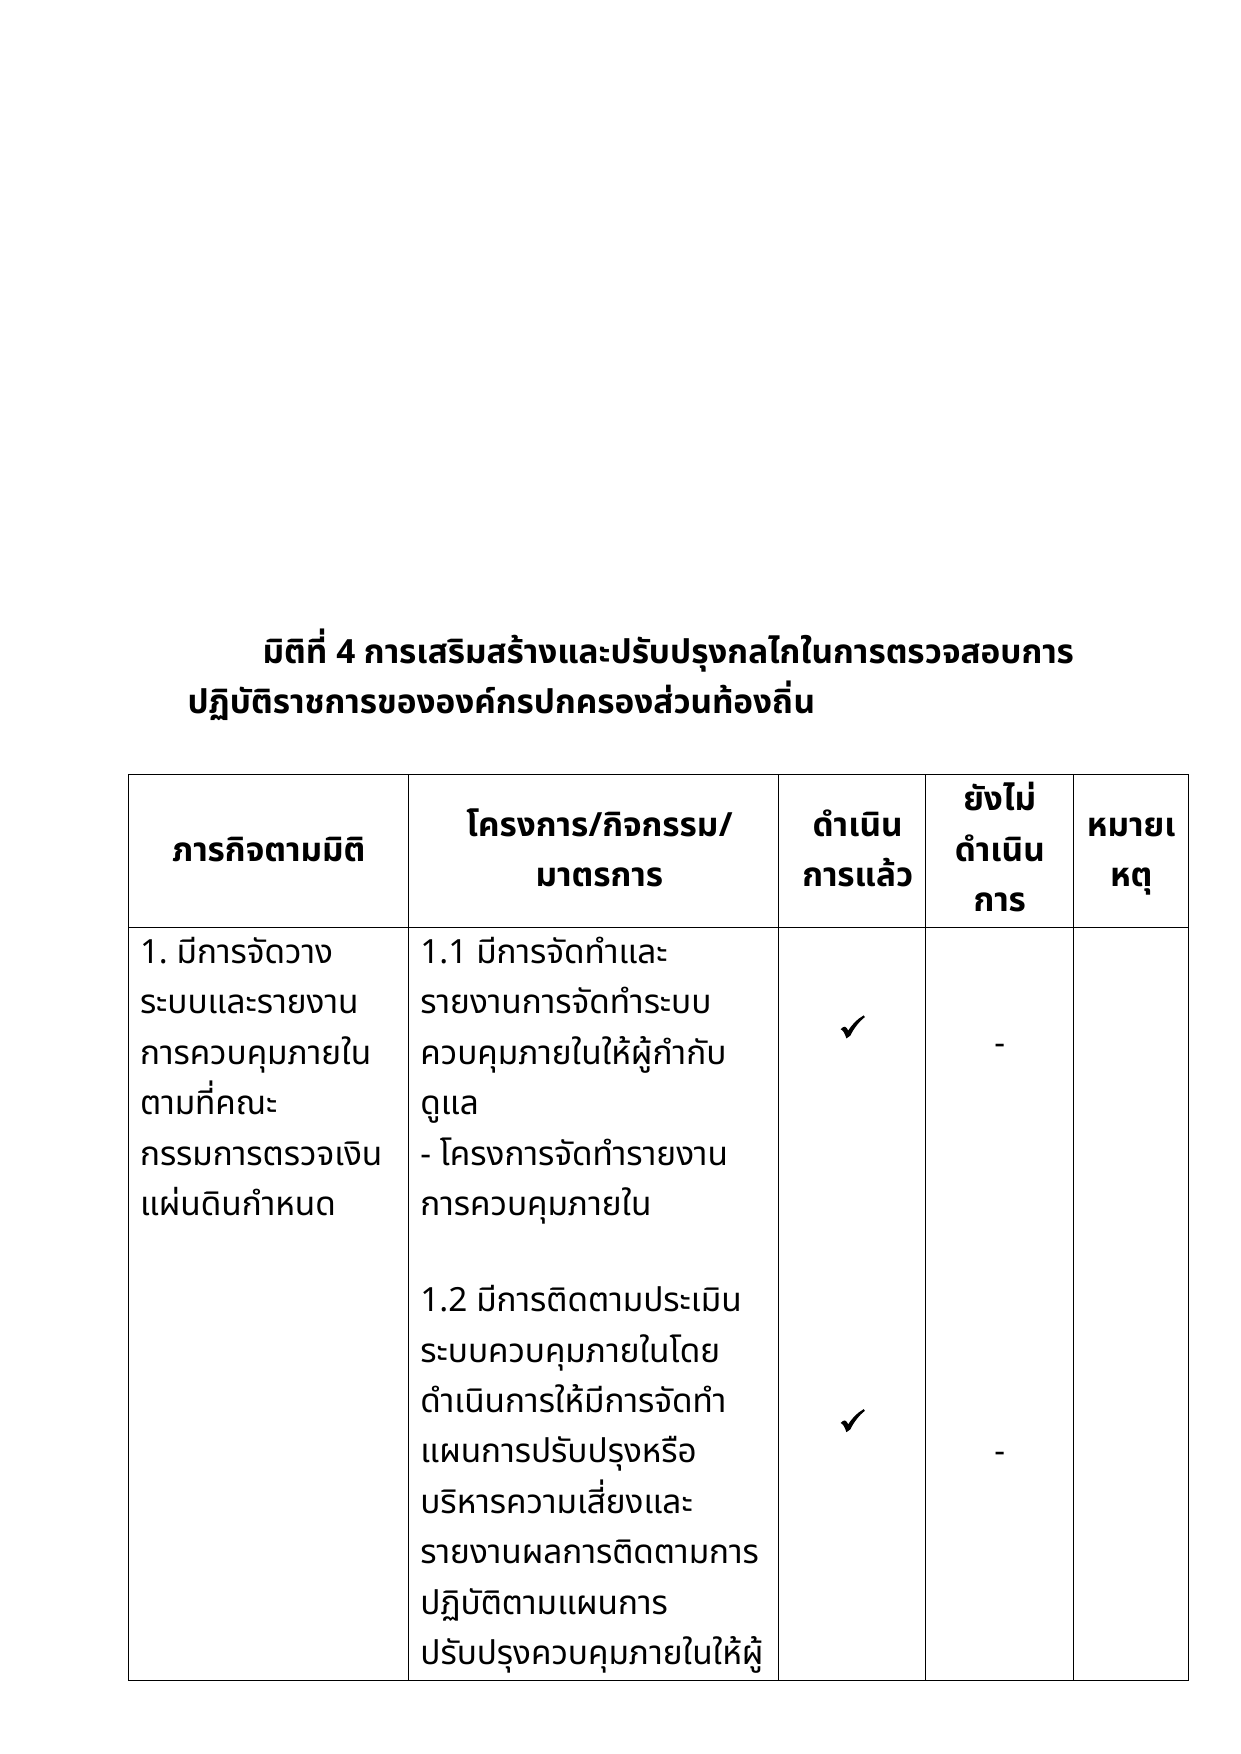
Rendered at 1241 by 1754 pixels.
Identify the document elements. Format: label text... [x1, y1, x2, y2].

table_cell - - [926, 928, 1073, 1679]
text มิติที่ 4 การเสริมสร้างและปรับปรุงกลไกในการตรวจสอบการปฏิบัติราชการขององค์กรปกครองส่วนท้องถิ่น [187, 628, 1122, 729]
table_header ยังไม่ดำเนินการ [926, 775, 1073, 927]
table_cell [1074, 928, 1188, 1679]
table_header โครงการ/กิจกรรม/มาตรการ [409, 775, 778, 927]
table_cell [779, 928, 925, 1679]
table_header ภารกิจตามมิติ [129, 775, 408, 927]
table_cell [129, 928, 408, 1679]
table_header หมายเหตุ [1074, 775, 1188, 927]
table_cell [409, 928, 778, 1679]
table_header ดำเนินการแล้ว [779, 775, 925, 927]
